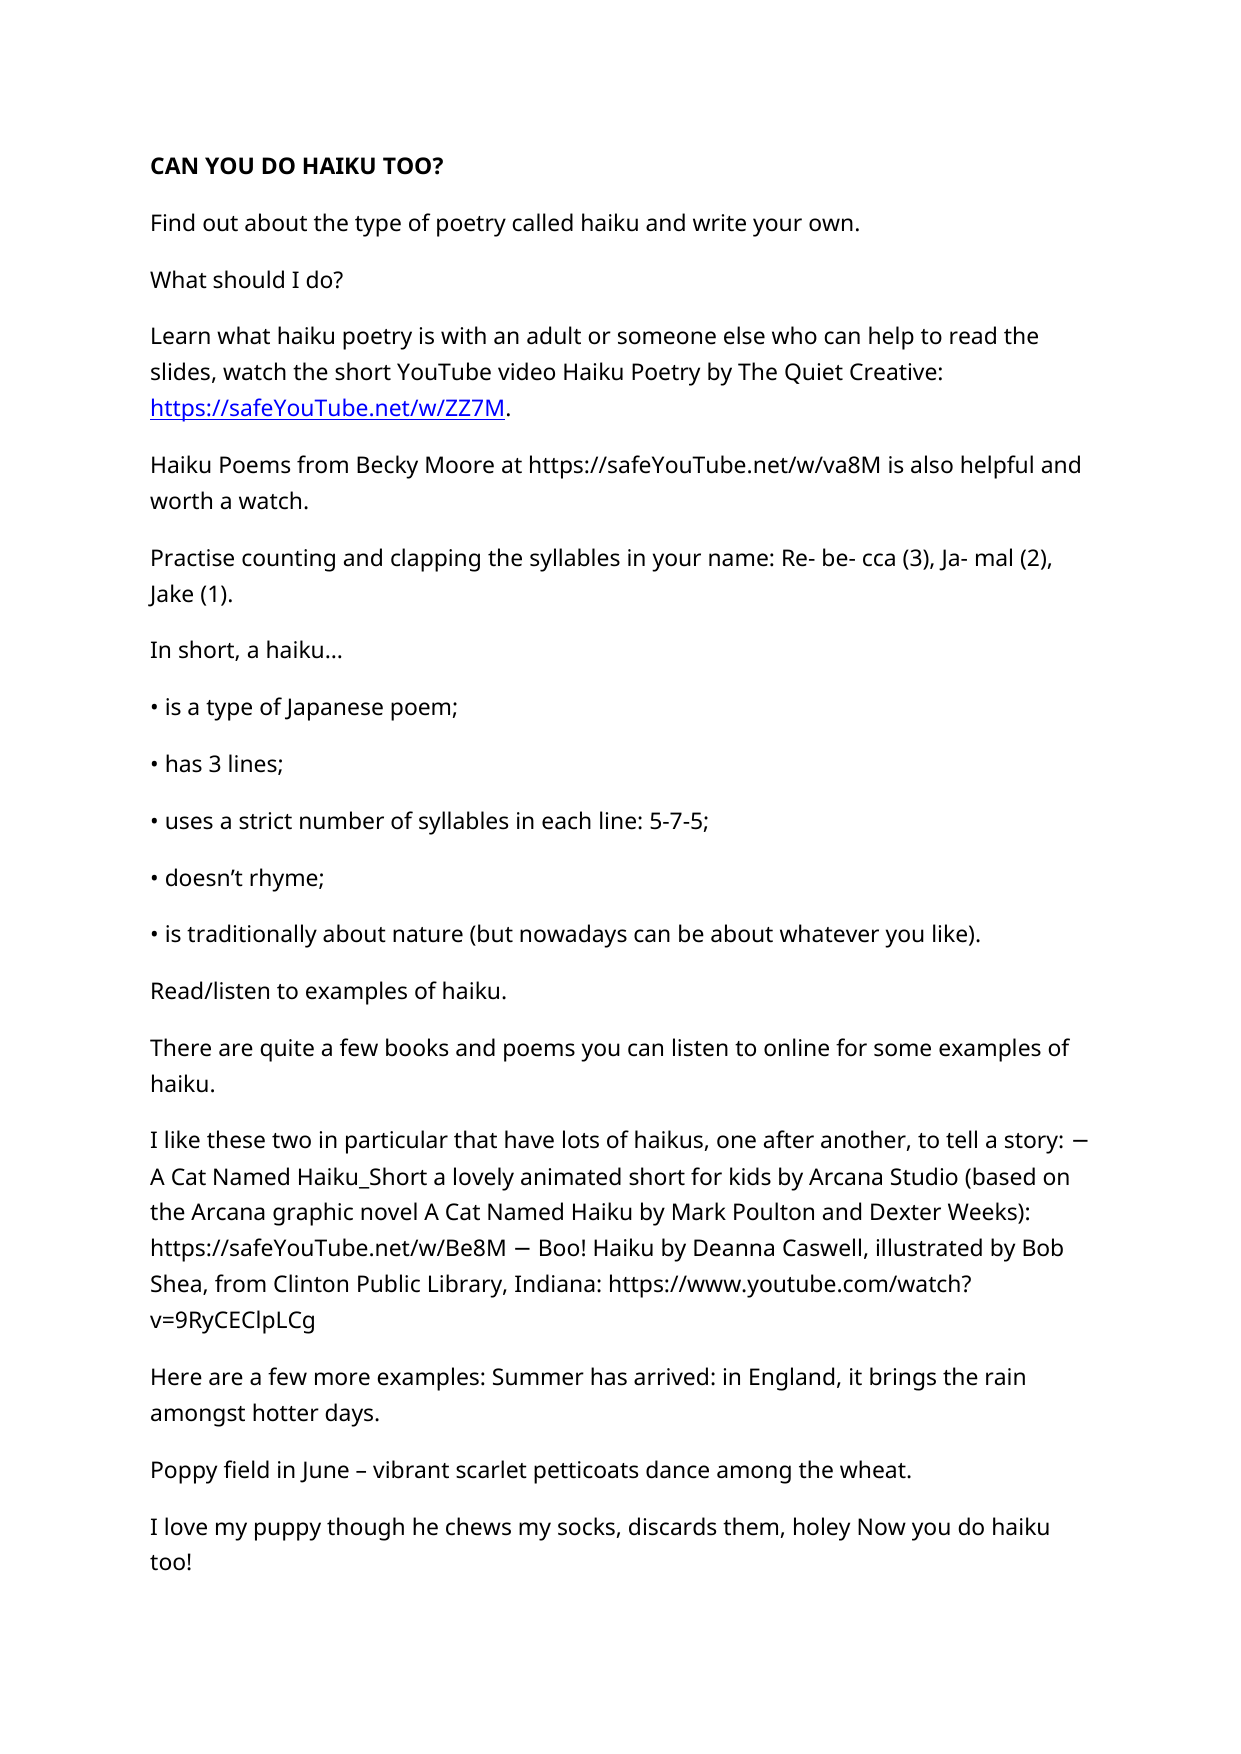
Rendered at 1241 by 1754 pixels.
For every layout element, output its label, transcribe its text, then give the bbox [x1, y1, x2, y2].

text I like these two in particular that have lots of haikus, one after another, to tell a story: − A Cat Named Haiku_Short a lovely animated short for kids by Arcana Studio (based on the Arcana graphic novel A Cat Named Haiku by Mark Poulton and Dexter Weeks): https://safeYouTube.net/w/Be8M − Boo! Haiku by Deanna Caswell, illustrated by Bob Shea, from Clinton Public Library, Indiana: https://www.youtube.com/watch?v=9RyCEClpLCg [150, 1124, 1090, 1335]
text Practise counting and clapping the syllables in your name: Re- be- cca (3), Ja- mal (2), Jake (1). [150, 542, 1090, 609]
text Read/listen to examples of haiku. [150, 975, 1090, 1006]
text What should I do? [150, 263, 1090, 295]
text I love my puppy though he chews my socks, discards them, holey Now you do haiku too! [150, 1510, 1090, 1578]
text In short, a haiku… [150, 634, 1090, 666]
text • has 3 lines; [150, 748, 1090, 779]
text • uses a strict number of syllables in each line: 5-7-5; [150, 805, 1090, 836]
text CAN YOU DO HAIKU TOO? [150, 150, 1090, 181]
text Learn what haiku poetry is with an adult or someone else who can help to read the slides, watch the short YouTube video Haiku Poetry by The Quiet Creative: https://safeYouTube.net/w/ZZ7M. [150, 320, 1090, 423]
text Haiku Poems from Becky Moore at https://safeYouTube.net/w/va8M is also helpful and worth a watch. [150, 449, 1090, 516]
text Here are a few more examples: Summer has arrived: in England, it brings the rain amongst hotter days. [150, 1361, 1090, 1428]
text Poppy field in June – vibrant scarlet petticoats dance among the wheat. [150, 1454, 1090, 1485]
text • is traditionally about nature (but nowadays can be about whatever you like). [150, 918, 1090, 949]
text • is a type of Japanese poem; [150, 691, 1090, 722]
text Find out about the type of poetry called haiku and write your own. [150, 207, 1090, 238]
text There are quite a few books and poems you can listen to online for some examples of haiku. [150, 1032, 1090, 1099]
text • doesn’t rhyme; [150, 861, 1090, 893]
